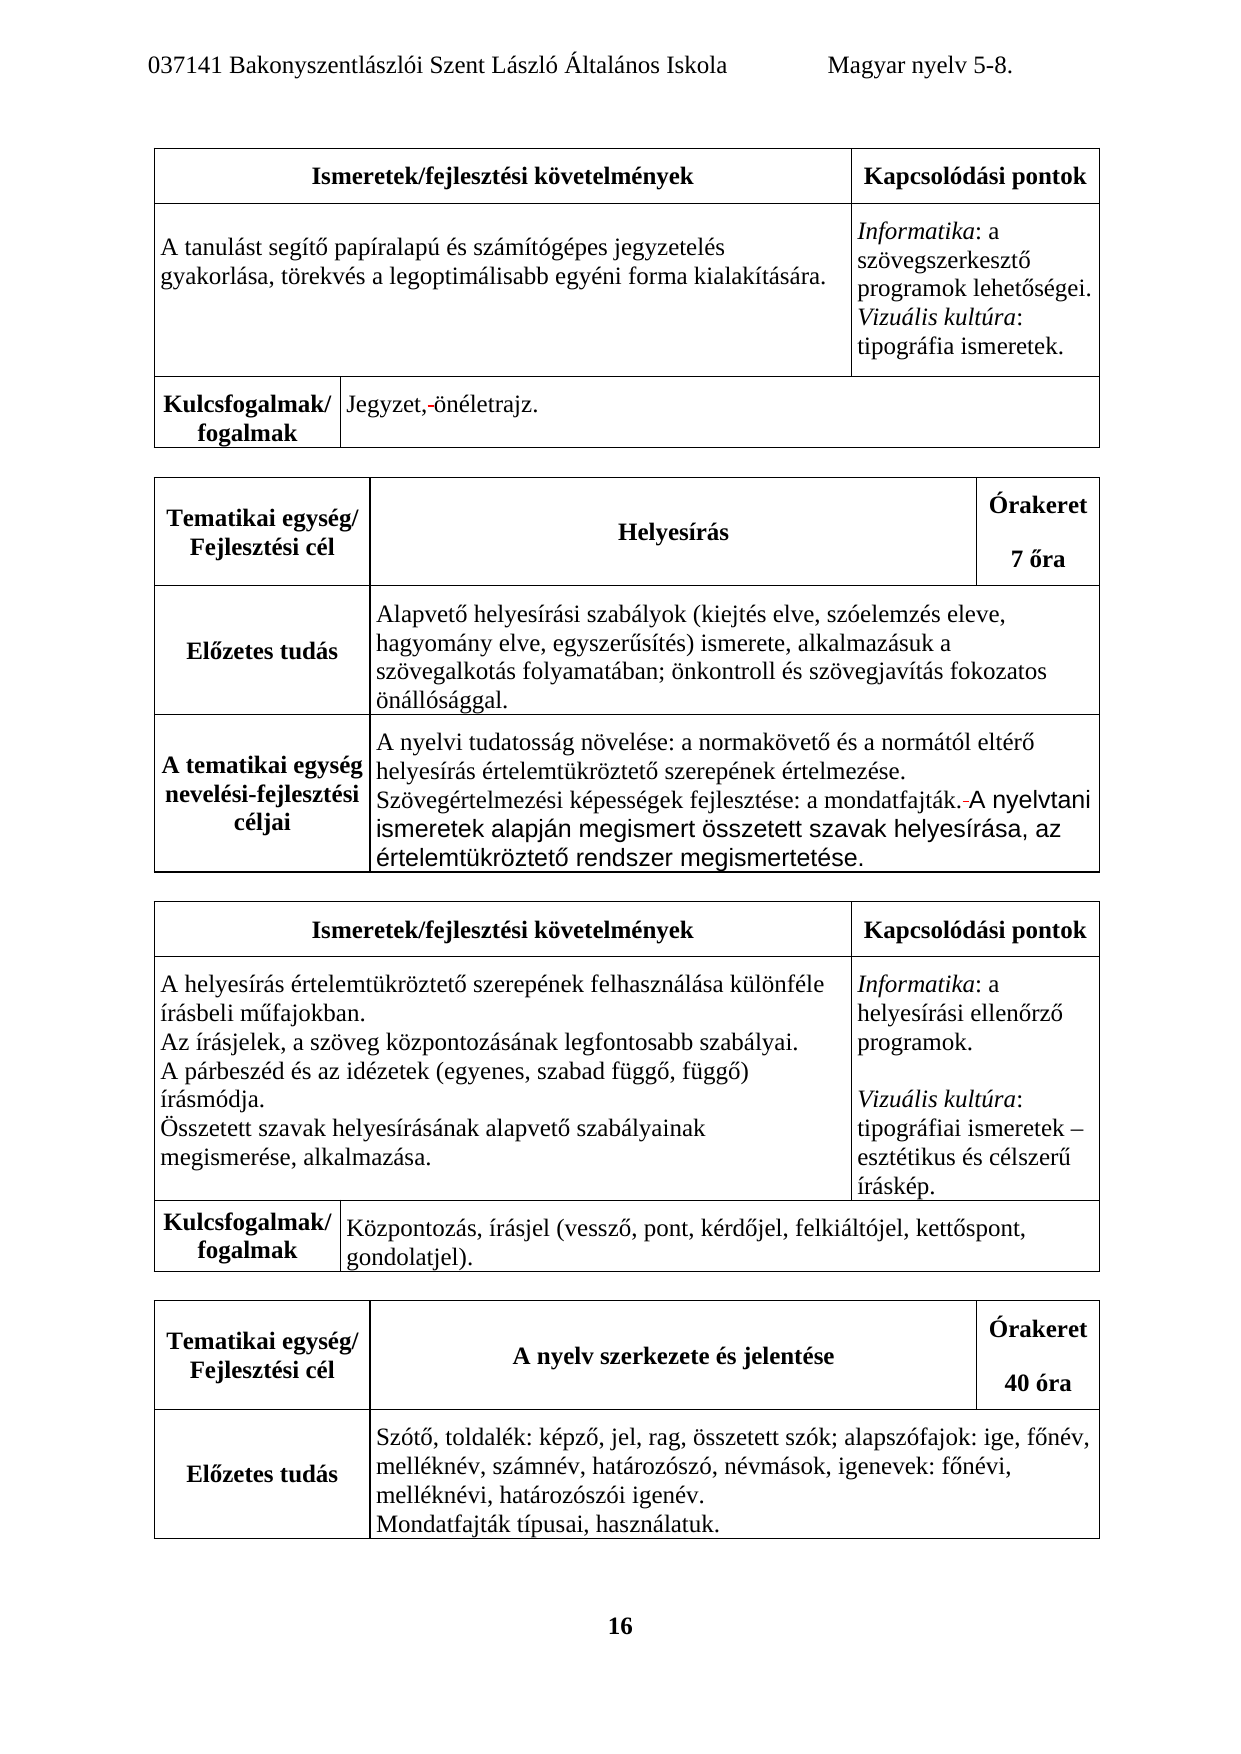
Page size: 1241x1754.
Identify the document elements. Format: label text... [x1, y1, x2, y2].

table_header Tematikai egység/ Fejlesztési cél [155, 478, 369, 585]
table_cell Kulcsfogalmak/ fogalmak [155, 1201, 340, 1271]
table_cell Szótő, toldalék: képző, jel, rag, összetett szók; alapszófajok: ige, főnév, melléknév, számnév, határozószó, névmások, igenevek: főnévi, melléknévi, határozószói igenév. Mondatfajták típusai, használatuk. [371, 1410, 1099, 1537]
table_header Kapcsolódási pontok [852, 902, 1099, 956]
table_cell Alapvető helyesírási szabályok (kiejtés elve, szóelemzés eleve, hagyomány elve, egyszerűsítés) ismerete, alkalmazásuk a szövegalkotás folyamatában; önkontroll és szövegjavítás fokozatos önállósággal. [371, 586, 1099, 714]
table_cell Informatika: a szövegszerkesztő programok lehetőségei. Vizuális kultúra: tipográfia ismeretek. [852, 204, 1099, 376]
table_header Tematikai egység/ Fejlesztési cél [155, 1301, 369, 1409]
table_cell A helyesírás értelemtükröztető szerepének felhasználása különféle írásbeli műfajokban. Az írásjelek, a szöveg központozásának legfontosabb szabályai. A párbeszéd és az idézetek (egyenes, szabad függő, függő) írásmódja. Összetett szavak helyesírásának alapvető szabályainak megismerése, alkalmazása. [155, 957, 851, 1199]
table_cell Előzetes tudás [155, 1410, 369, 1537]
table_header Ismeretek/fejlesztési követelmények [155, 902, 851, 956]
table_cell Informatika: a helyesírási ellenőrző programok. Vizuális kultúra: tipográfiai ismeretek – esztétikus és célszerű íráskép. [852, 957, 1099, 1199]
table_header A nyelv szerkezete és jelentése [371, 1301, 976, 1409]
table_header Órakeret 40 óra [977, 1301, 1099, 1409]
table_cell A tanulást segítő papíralapú és számítógépes jegyzetelés gyakorlása, törekvés a legoptimálisabb egyéni forma kialakítására. [155, 204, 851, 376]
table_cell A tematikai egység nevelési-fejlesztési céljai [155, 715, 369, 871]
table_header Ismeretek/fejlesztési követelmények [155, 149, 851, 202]
table_header Helyesírás [371, 478, 976, 585]
table_header Órakeret 7 őra [977, 478, 1099, 585]
table_cell A nyelvi tudatosság növelése: a normakövető és a normától eltérő helyesírás értelemtükröztető szerepének értelmezése. Szövegértelmezési képességek fejlesztése: a mondatfajták. A nyelvtani ismeretek alapján megismert összetett szavak helyesírása, az értelemtükröztető rendszer megismertetése. [371, 715, 1099, 871]
table_cell Jegyzet, önéletrajz. [341, 377, 1099, 447]
table_cell Központozás, írásjel (vessző, pont, kérdőjel, felkiáltójel, kettőspont, gondolatjel). [341, 1201, 1099, 1271]
table_header Kapcsolódási pontok [852, 149, 1099, 202]
table_cell Előzetes tudás [155, 586, 369, 714]
table_cell Kulcsfogalmak/ fogalmak [155, 377, 340, 447]
